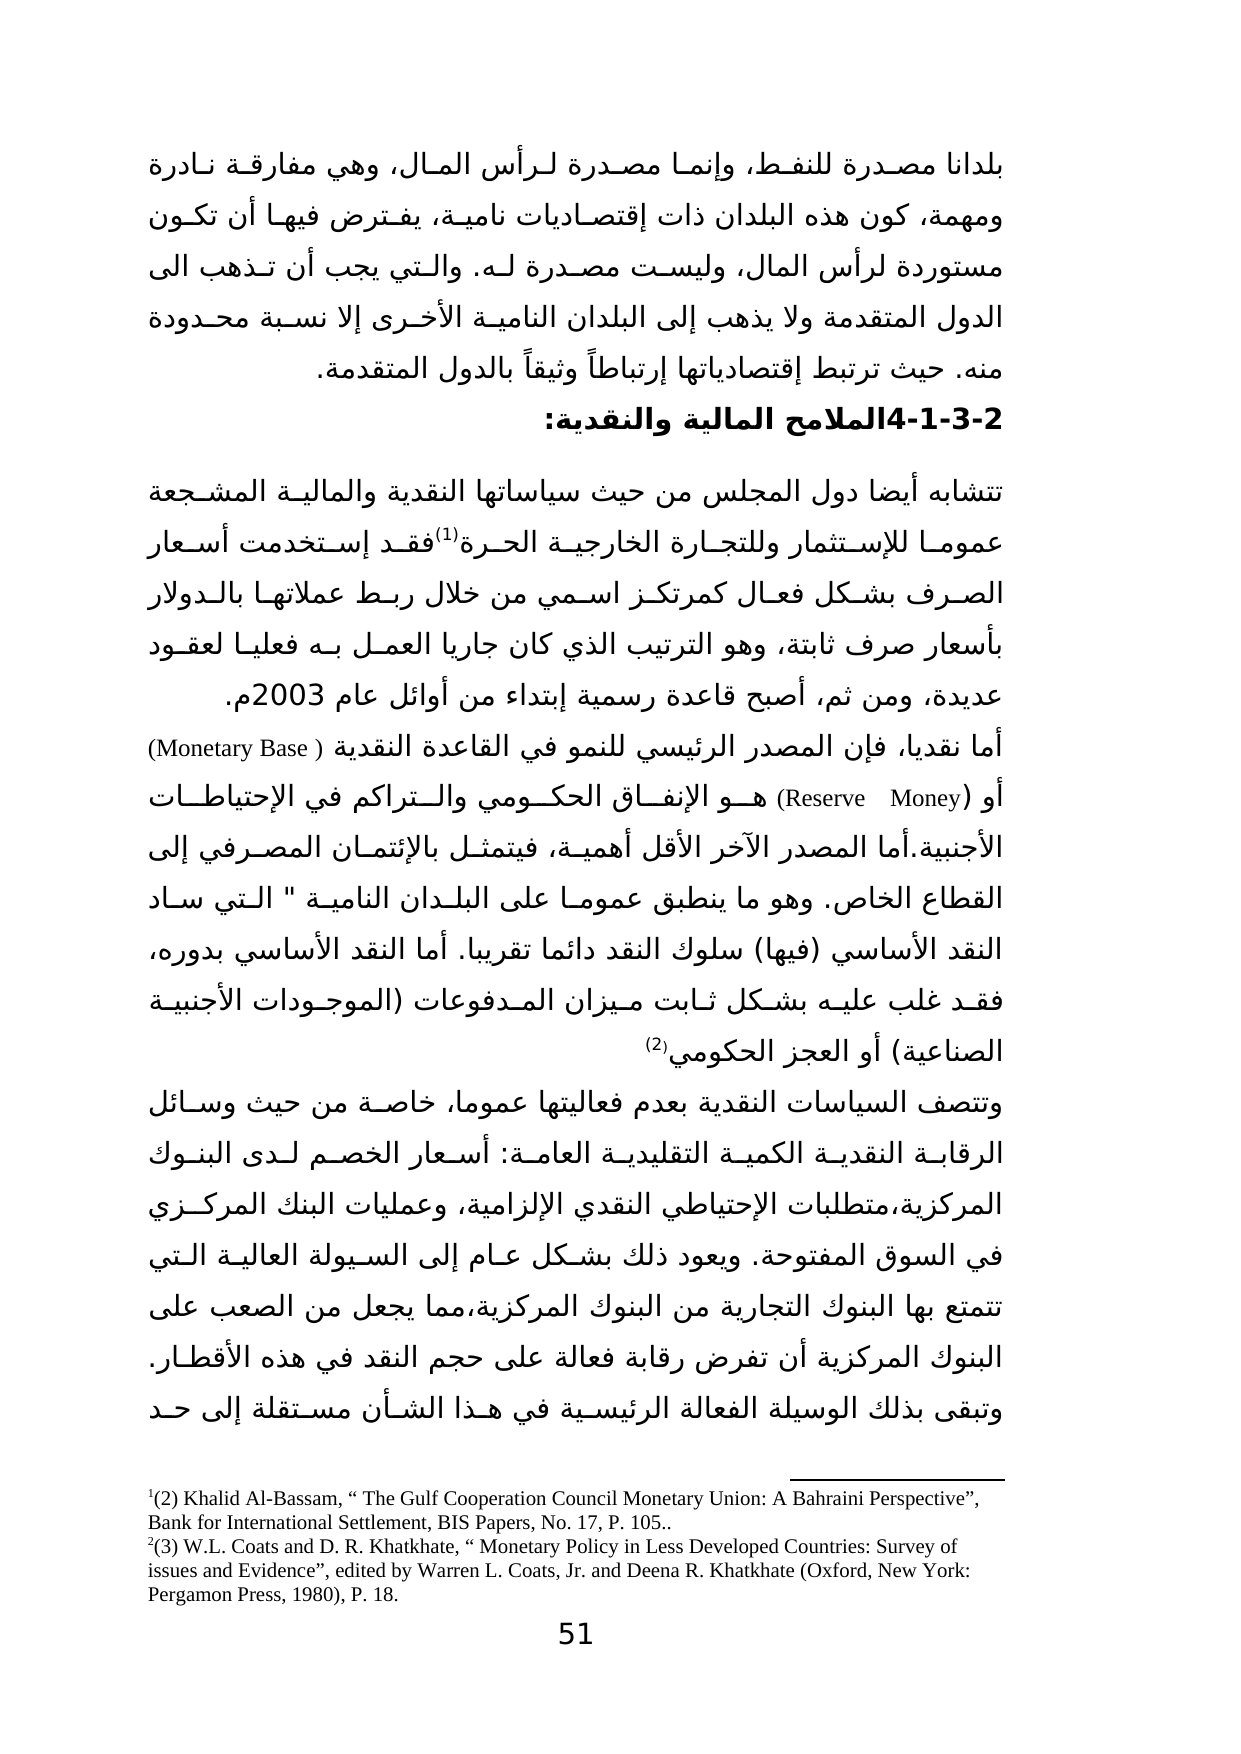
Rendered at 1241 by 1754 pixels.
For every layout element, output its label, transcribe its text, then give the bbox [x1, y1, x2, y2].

text 4-1-3-2الملامح المالية والنقدية: [148, 402, 1004, 436]
text تتشابه أيضا دول المجلس من حيث سياساتها النقدية والمالية المشجعة عموما للإستثمار وللتجارة الخارجية الحرة()فقد إستخدمت أسعار الصرف بشكل فعال كمرتكز اسمي من خلال ربط عملاتها بالدولار بأسعار صرف ثابتة، وهو الترتيب الذي كان جاريا العمل به فعليا لعقود عديدة، ومن ثم، أصبح قاعدة رسمية إبتداء من أوائل عام 2003م. [148, 474, 1004, 712]
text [148, 148, 1004, 385]
text أما نقديا، فإن المصدر الرئيسي للنمو في القاعدة النقدية ( Monetary Base) أو (Reserve Money) هو الإنفاق الحكومي والتراكم في الإحتياطات الأجنبية.أما المصدر الآخر الأقل أهمية، فيتمثل بالإئتمان المصرفي إلى القطاع الخاص. وهو ما ينطبق عموما على البلدان النامية " التي ساد النقد الأساسي (فيها) سلوك النقد دائما تقريبا. أما النقد الأساسي بدوره، فقد غلب عليه بشكل ثابت ميزان المدفوعات (الموجودات الأجنبية الصناعية) أو العجز الحكومي() [148, 729, 1004, 1068]
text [148, 1085, 1004, 1425]
